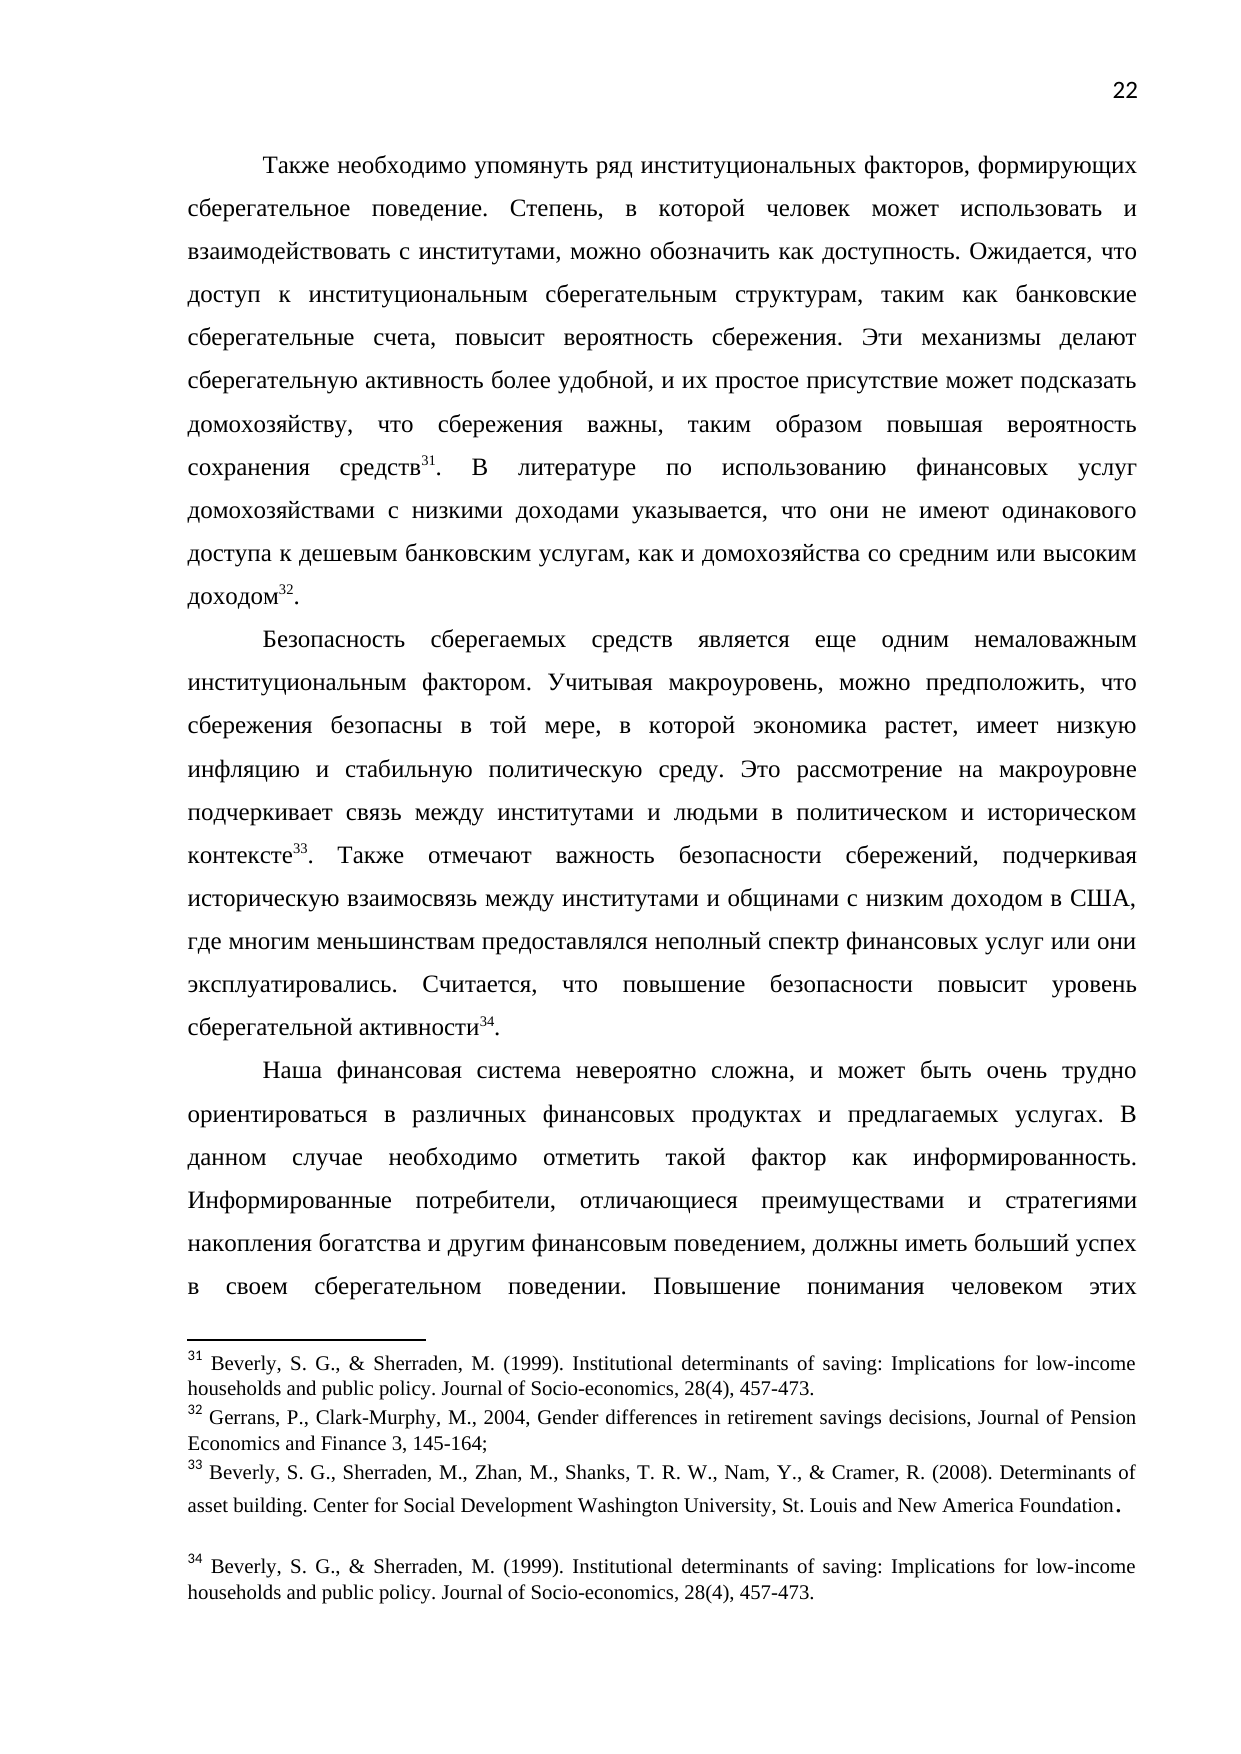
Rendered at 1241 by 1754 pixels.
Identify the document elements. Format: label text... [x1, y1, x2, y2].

text Также необходимо упомянуть ряд институциональных факторов, формирующих сберегательное поведение. Степень, в которой человек может использовать и взаимодействовать с институтами, можно обозначить как доступность. Ожидается, что доступ к институциональным сберегательным структурам, таким как банковские сберегательные счета, повысит вероятность сбережения. Эти механизмы делают сберегательную активность более удобной, и их простое присутствие может подсказать домохозяйству, что сбережения важны, таким образом повышая вероятность сохранения средств. В литературе по использованию финансовых услуг домохозяйствами с низкими доходами указывается, что они не имеют одинакового доступа к дешевым банковским услугам, как и домохозяйства со средним или высоким доходом. [187, 150, 1138, 610]
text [187, 1056, 1138, 1300]
text Безопасность сберегаемых средств является еще одним немаловажным институциональным фактором. Учитывая макроуровень, можно предположить, что сбережения безопасны в той мере, в которой экономика растет, имеет низкую инфляцию и стабильную политическую среду. Это рассмотрение на макроуровне подчеркивает связь между институтами и людьми в политическом и историческом контексте. Также отмечают важность безопасности сбережений, подчеркивая историческую взаимосвязь между институтами и общинами с низким доходом в США, где многим меньшинствам предоставлялся неполный спектр финансовых услуг или они эксплуатировались. Считается, что повышение безопасности повысит уровень сберегательной активности. [187, 624, 1138, 1041]
